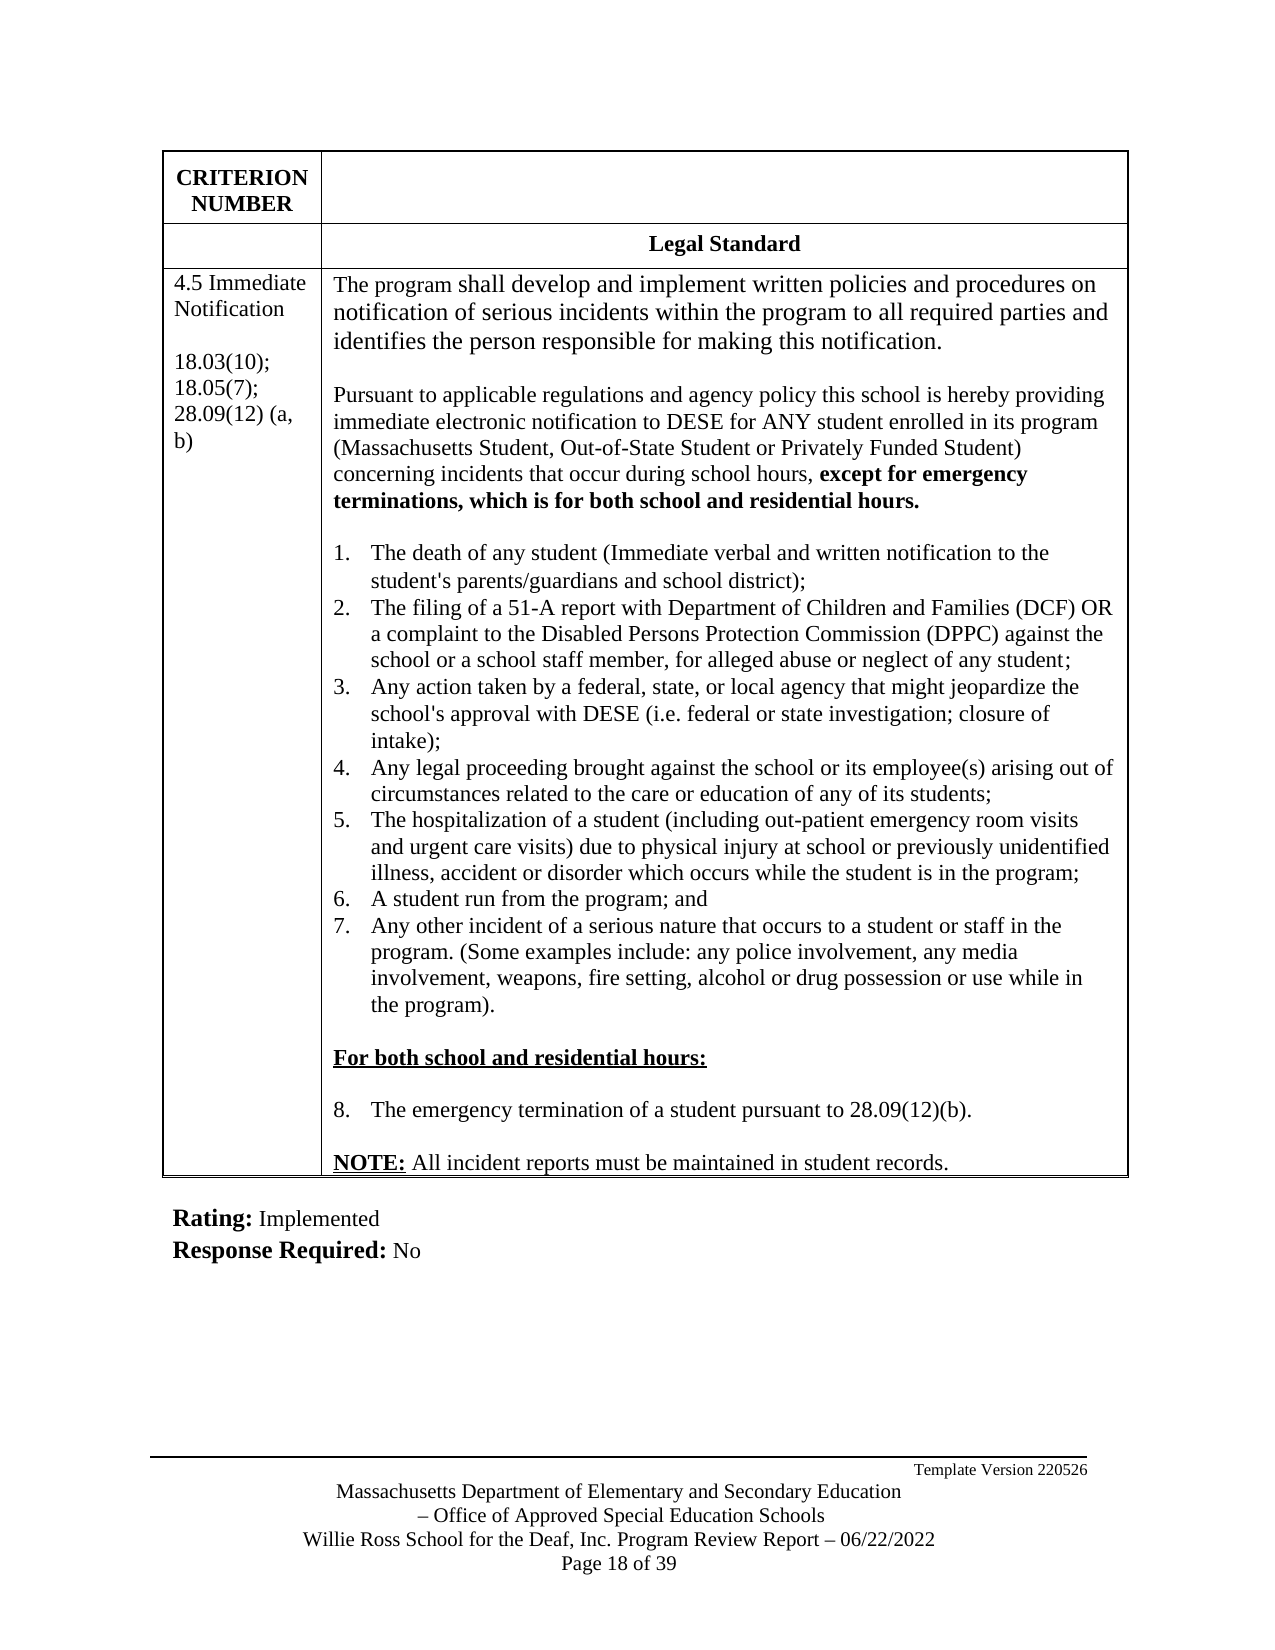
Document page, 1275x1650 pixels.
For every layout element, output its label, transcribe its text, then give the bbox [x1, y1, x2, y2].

table_header [322, 152, 1127, 223]
table_cell Legal Standard [322, 224, 1127, 268]
table_header CRITERION NUMBER [164, 152, 321, 223]
table_header Rating: Implemented [161, 1203, 1127, 1235]
table_cell The program shall develop and implement written policies and procedures on notification of serious incidents within the program to all required parties and identifies the person responsible for making this notification. Pursuant to applicable regulations and agency policy this school is hereby providing immediate electronic notification to DESE for ANY student enrolled in its program (Massachusetts Student, Out-of-State Student or Privately Funded Student) concerning incidents that occur during school hours, except for emergency terminations, which is for both school and residential hours. The death of any student (Immediate verbal and written notification to the student's parents/guardians and school district); The filing of a 51-A report with Department of Children and Families (DCF) OR a complaint to the Disabled Persons Protection Commission (DPPC) against the school or a school staff member, for alleged abuse or neglect of any student; Any action taken by a federal, state, or local agency that might jeopardize the school's approval with DESE (i.e. federal or state investigation; closure of intake); Any legal proceeding brought against the school or its employee(s) arising out of circumstances related to the care or education of any of its students; The hospitalization of a student (including out-patient emergency room visits and urgent care visits) due to physical injury at school or previously unidentified illness, accident or disorder which occurs while the student is in the program; A student run from the program; and Any other incident of a serious nature that occurs to a student or staff in the program. (Some examples include: any police involvement, any media involvement, weapons, fire setting, alcohol or drug possession or use while in the program). For both school and residential hours: The emergency termination of a student pursuant to 28.09(12)(b). NOTE: All incident reports must be maintained in student records. [322, 269, 1127, 1175]
table_cell Response Required: No [161, 1235, 1127, 1267]
table_cell 4.5 Immediate Notification 18.03(10); 18.05(7); 28.09(12) (a, b) [164, 269, 321, 1175]
table_cell [164, 224, 321, 268]
